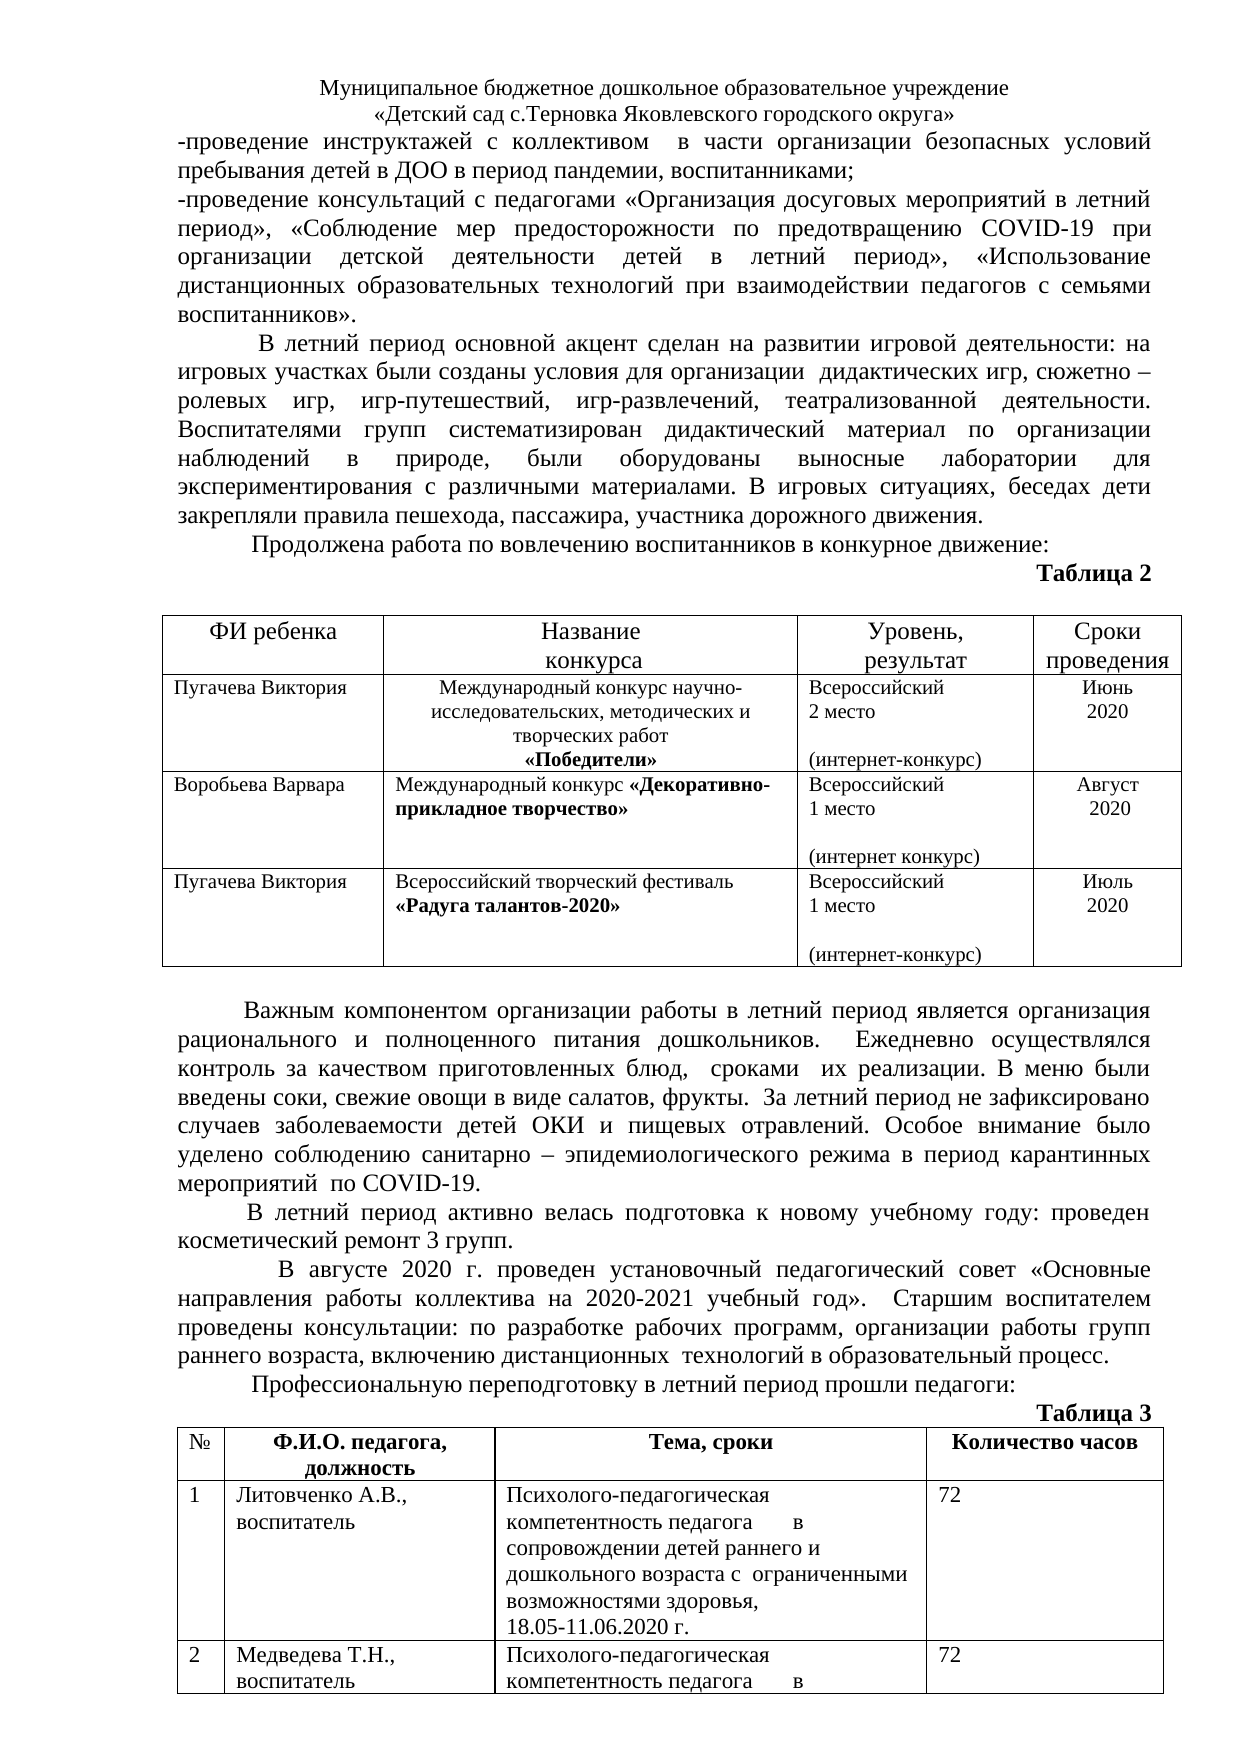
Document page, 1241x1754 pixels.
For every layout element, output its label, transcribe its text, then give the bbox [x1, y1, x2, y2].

table_cell Июнь 2020 [1034, 675, 1181, 771]
table_cell Июль 2020 [1034, 869, 1181, 966]
table_cell Всероссийский 1 место (интернет конкурс) [798, 772, 1033, 868]
text В августе 2020 г. проведен установочный педагогический совет «Основные направления работы коллектива на 2020-2021 учебный год». Старшим воспитателем проведены консультации: по разработке рабочих программ, организации работы групп раннего возраста, включению дистанционных технологий в образовательный процесс. [177, 1254, 1152, 1369]
table_cell 72 [927, 1481, 1163, 1639]
table_cell 72 [927, 1641, 1163, 1693]
table_header Название конкурса [384, 616, 797, 674]
table_cell Всероссийский 2 место (интернет-конкурс) [798, 675, 1033, 771]
table_header ФИ ребенка [163, 616, 383, 674]
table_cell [496, 1481, 926, 1639]
table_header Сроки проведения [1034, 616, 1181, 674]
table_cell Август 2020 [1034, 772, 1181, 868]
table_cell Всероссийский творческий фестиваль «Радуга талантов-2020» [384, 869, 797, 966]
table_cell 2 [178, 1641, 224, 1693]
table_header Уровень, результат [798, 616, 1033, 674]
text В летний период активно велась подготовка к новому учебному году: проведен косметический ремонт 3 групп. [177, 1197, 1152, 1254]
text -проведение консультаций с педагогами «Организация досуговых мероприятий в летний период», «Соблюдение мер предосторожности по предотвращению COVID-19 при организации детской деятельности детей в летний период», «Использование дистанционных образовательных технологий при взаимодействии педагогов с семьями воспитанников». [177, 184, 1152, 328]
table_cell Воробьева Варвара [163, 772, 383, 868]
table_cell Пугачева Виктория [163, 675, 383, 771]
text Важным компонентом организации работы в летний период является организация рационального и полноценного питания дошкольников. Ежедневно осуществлялся контроль за качеством приготовленных блюд, сроками их реализации. В меню были введены соки, свежие овощи в виде салатов, фрукты. За летний период не зафиксировано случаев заболеваемости детей ОКИ и пищевых отравлений. Особое внимание было уделено соблюдению санитарно – эпидемиологического режима в период карантинных мероприятий по COVID-19. [177, 995, 1152, 1197]
table_cell 1 [178, 1481, 224, 1639]
text Таблица 2 [177, 558, 1152, 586]
text Таблица 3 [177, 1398, 1152, 1427]
text В летний период основной акцент сделан на развитии игровой деятельности: на игровых участках были созданы условия для организации дидактических игр, сюжетно – ролевых игр, игр-путешествий, игр-развлечений, театрализованной деятельности. Воспитателями групп систематизирован дидактический материал по организации наблюдений в природе, были оборудованы выносные лаборатории для экспериментирования с различными материалами. В игровых ситуациях, беседах дети закрепляли правила пешехода, пассажира, участника дорожного движения. [177, 328, 1152, 529]
table_cell Международный конкурс «Декоративно-прикладное творчество» [384, 772, 797, 868]
text Продолжена работа по вовлечению воспитанников в конкурное движение: [177, 529, 1152, 558]
table_cell Международный конкурс научно-исследовательских, методических и творческих работ «Победители» [384, 675, 797, 771]
table_header Ф.И.О. педагога, должность [225, 1428, 494, 1480]
table_cell Литовченко А.В., воспитатель [225, 1481, 494, 1639]
text -проведение инструктажей с коллективом в части организации безопасных условий пребывания детей в ДОО в период пандемии, воспитанниками; [177, 126, 1152, 184]
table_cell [225, 1641, 494, 1693]
table_header № [178, 1428, 224, 1480]
text Профессиональную переподготовку в летний период прошли педагоги: [177, 1369, 1152, 1398]
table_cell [496, 1641, 926, 1693]
table_cell Пугачева Виктория [163, 869, 383, 966]
table_cell Всероссийский 1 место (интернет-конкурс) [798, 869, 1033, 966]
table_header Количество часов [927, 1428, 1163, 1480]
table_header Тема, сроки [496, 1428, 926, 1480]
